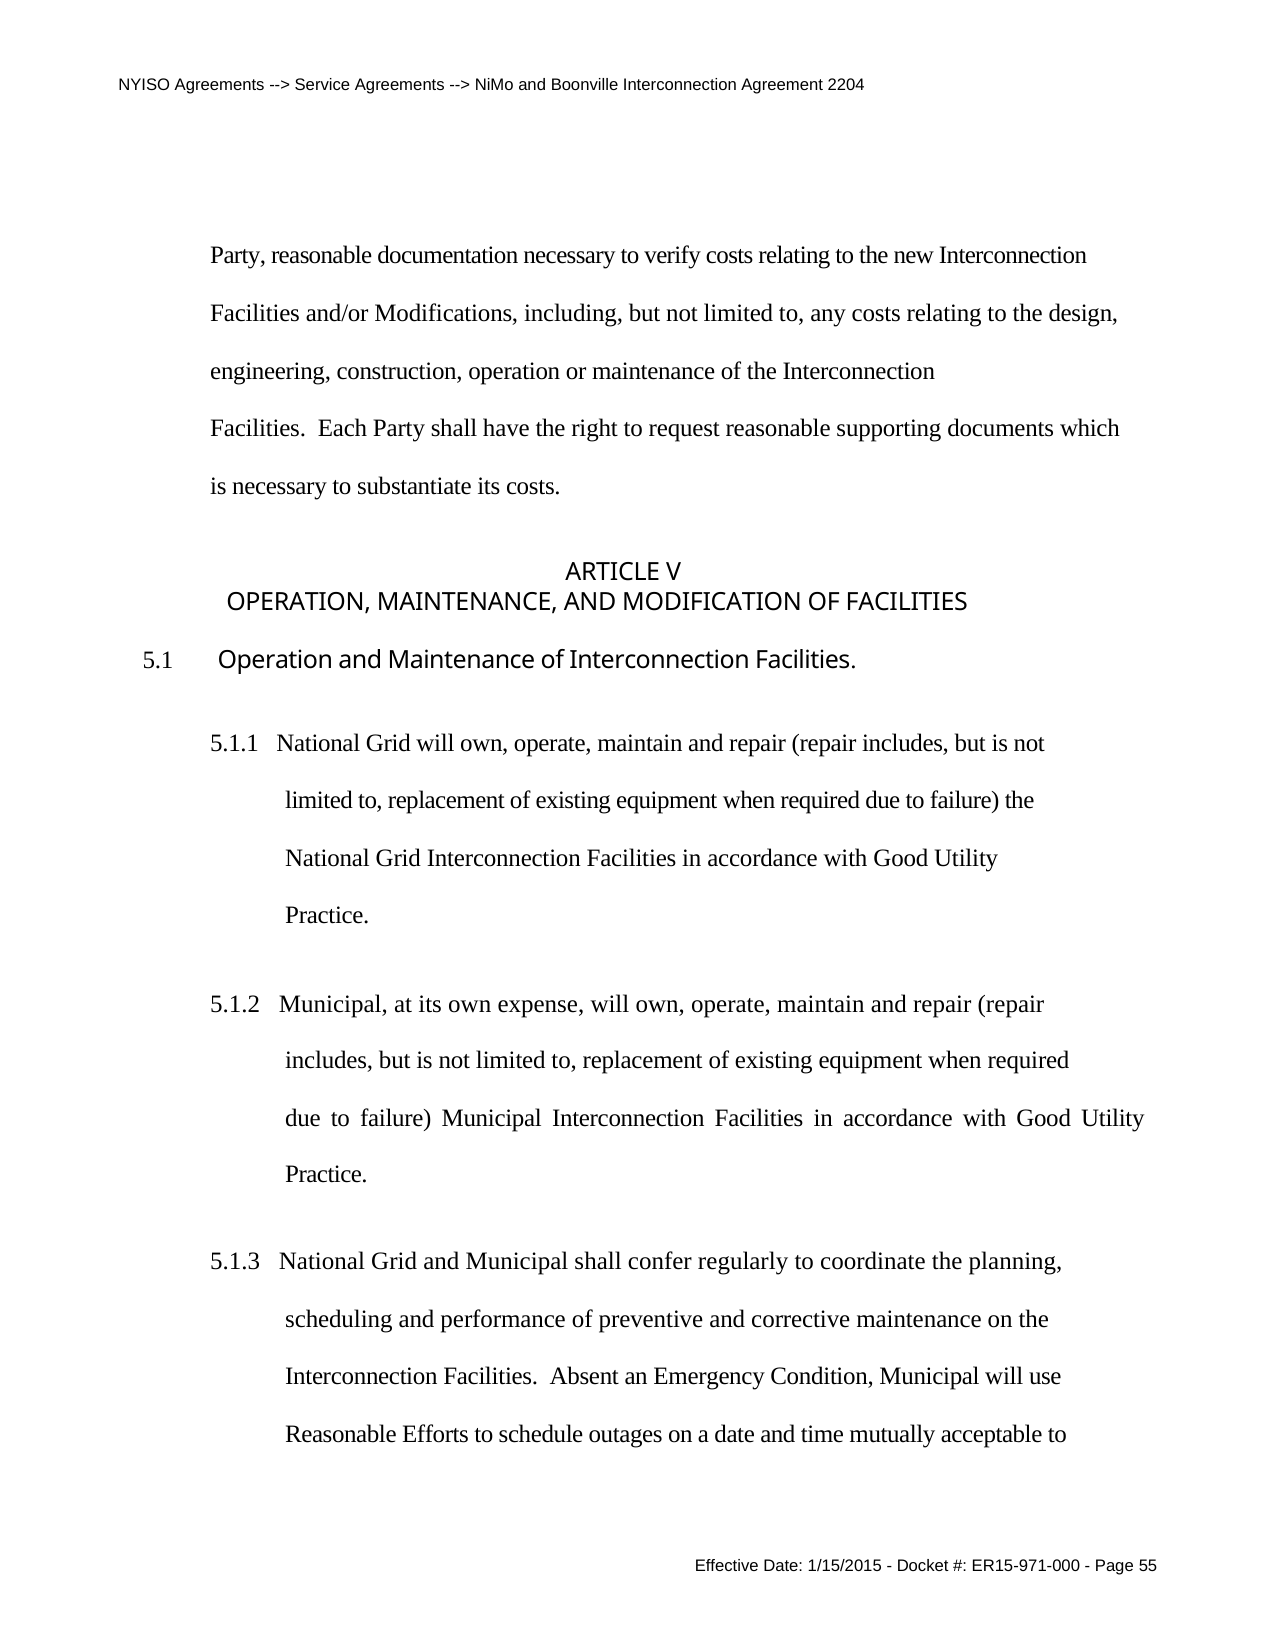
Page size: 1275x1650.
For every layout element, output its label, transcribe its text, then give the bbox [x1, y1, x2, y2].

text due to failure) Municipal Interconnection Facilities in accordance with Good Utility Practice. [285, 1081, 1145, 1193]
text 5.1.2 Municipal, at its own expense, will own, operate, maintain and repair (repair [210, 989, 1275, 1018]
text Party, reasonable documentation necessary to verify costs relating to the new Interconnection Facilities and/or Modifications, including, but not limited to, any costs relating to the design, engineering, construction, operation or maintenance of the Interconnection Facilities. Each Party shall have the right to request reasonable supporting documents which is necessary to substantiate its costs. [210, 217, 1132, 506]
text includes, but is not limited to, replacement of existing equipment when required [285, 1045, 1275, 1074]
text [210, 1224, 1109, 1454]
text OPERATION, MAINTENANCE, AND MODIFICATION OF FACILITIES [226, 587, 1275, 616]
text 5.1.1 National Grid will own, operate, maintain and repair (repair includes, but is not limited to, replacement of existing equipment when required due to failure) the National Grid Interconnection Facilities in accordance with Good Utility Practice. [210, 705, 1093, 935]
text ARTICLE V [565, 558, 1275, 587]
text 5.1 Operation and Maintenance of Interconnection Facilities. [142, 645, 1275, 674]
